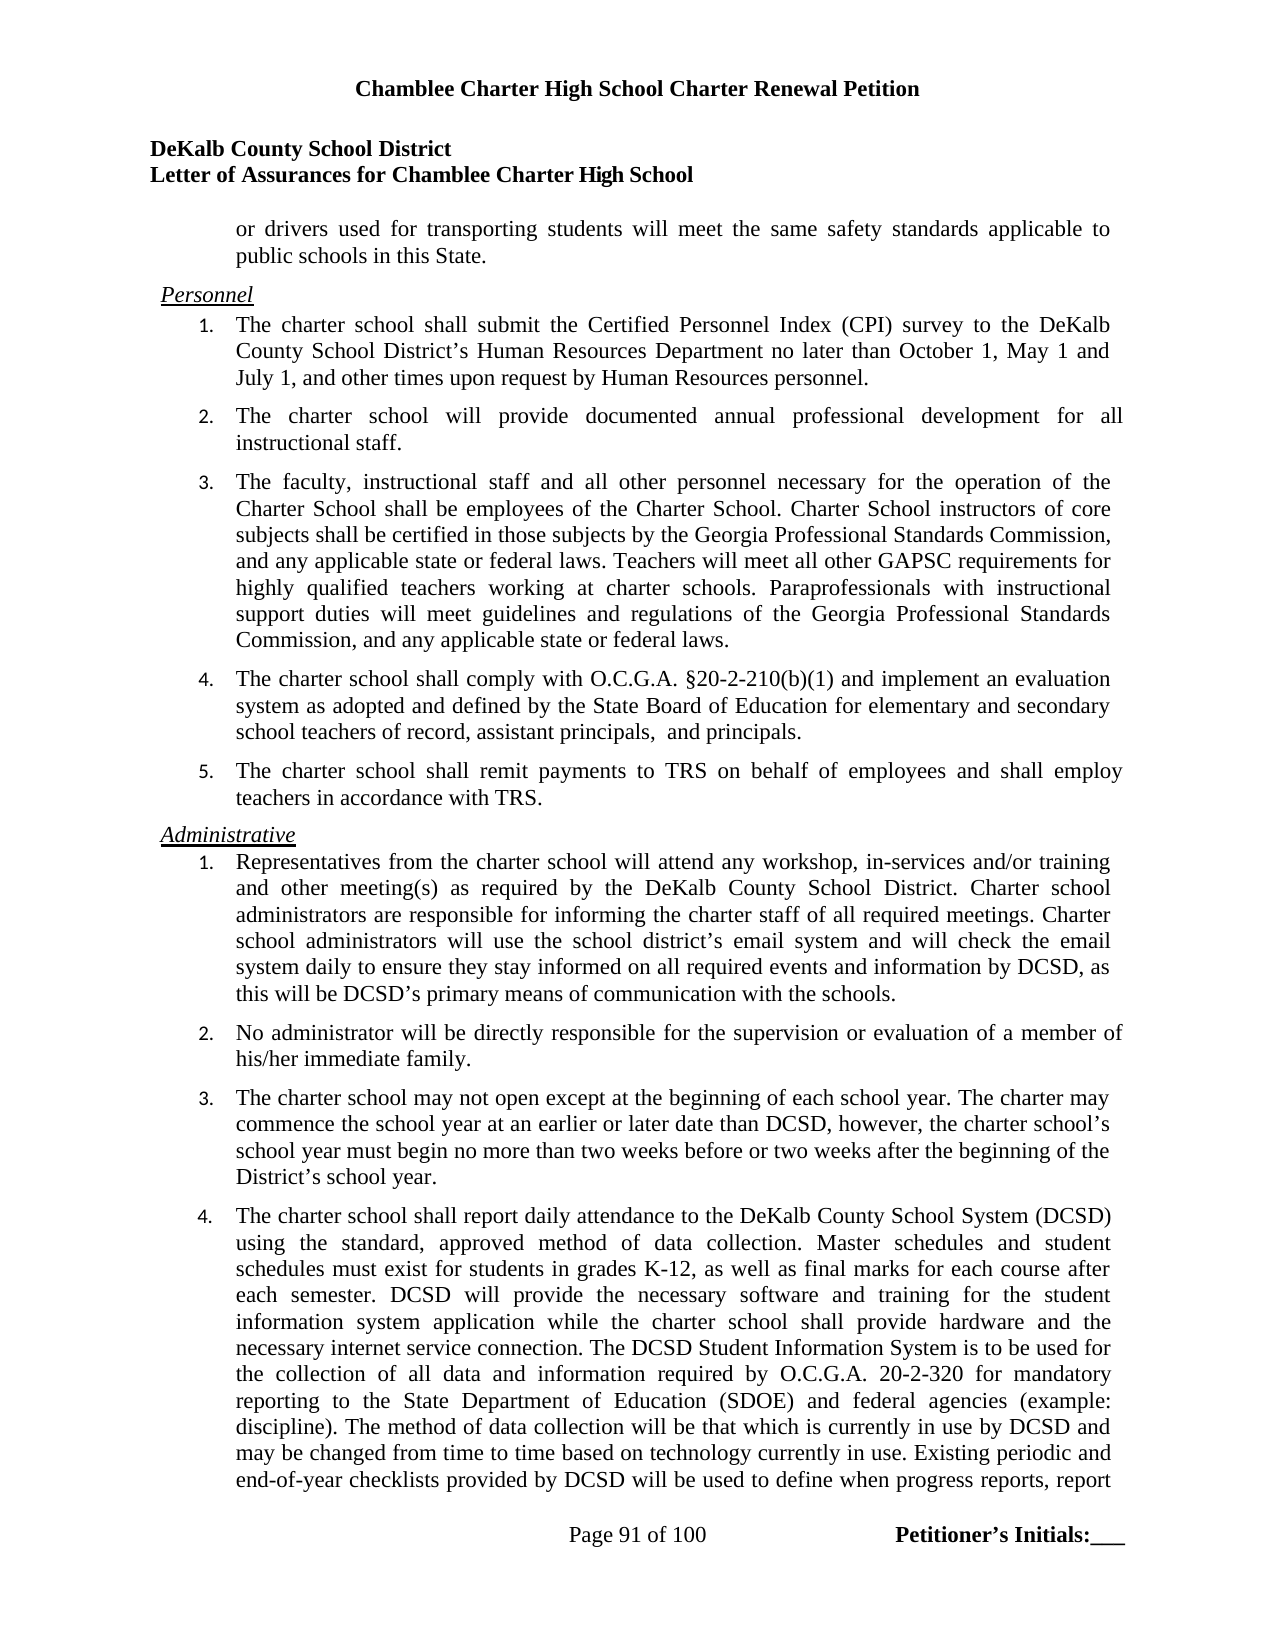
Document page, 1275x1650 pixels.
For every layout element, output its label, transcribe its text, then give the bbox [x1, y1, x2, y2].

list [198, 215, 1112, 268]
list The charter school shall remit payments to TRS on behalf of employees and shall employ teachers in accordance with TRS. [198, 757, 1125, 810]
list Representatives from the charter school will attend any workshop, in-services and/or training and other meeting(s) as required by the DeKalb County School District. Charter school administrators are responsible for informing the charter staff of all required meetings. Charter school administrators will use the school district’s email system and will check the email system daily to ensure they stay informed on all required events and information by DCSD, as this will be DCSD’s primary means of communication with the schools. [198, 848, 1112, 1006]
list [197, 1202, 1112, 1492]
list The charter school shall submit the Certified Personnel Index (CPI) survey to the DeKalb County School District’s Human Resources Department no later than October 1, May 1 and July 1, and other times upon request by Human Resources personnel. [198, 311, 1111, 390]
subtitle Personnel [160, 281, 1125, 307]
list The charter school will provide documented annual professional development for all instructional staff. [198, 403, 1125, 456]
list No administrator will be directly responsible for the supervision or evaluation of a member of his/her immediate family. [198, 1018, 1125, 1071]
list The faculty, instructional staff and all other personnel necessary for the operation of the Charter School shall be employees of the Charter School. Charter School instructors of core subjects shall be certified in those subjects by the Georgia Professional Standards Commission, and any applicable state or federal laws. Teachers will meet all other GAPSC requirements for highly qualified teachers working at charter schools. Paraprofessionals with instructional support duties will meet guidelines and regulations of the Georgia Professional Standards Commission, and any applicable state or federal laws. [198, 468, 1112, 653]
list The charter school shall comply with O.C.G.A. §20-2-210(b)(1) and implement an evaluation system as adopted and defined by the State Board of Education for elementary and secondary school teachers of record, assistant principals, and principals. [198, 665, 1112, 744]
subtitle Administrative [160, 822, 1125, 848]
list The charter school may not open except at the beginning of each school year. The charter may commence the school year at an earlier or later date than DCSD, however, the charter school’s school year must begin no more than two weeks before or two weeks after the beginning of the District’s school year. [198, 1084, 1112, 1189]
